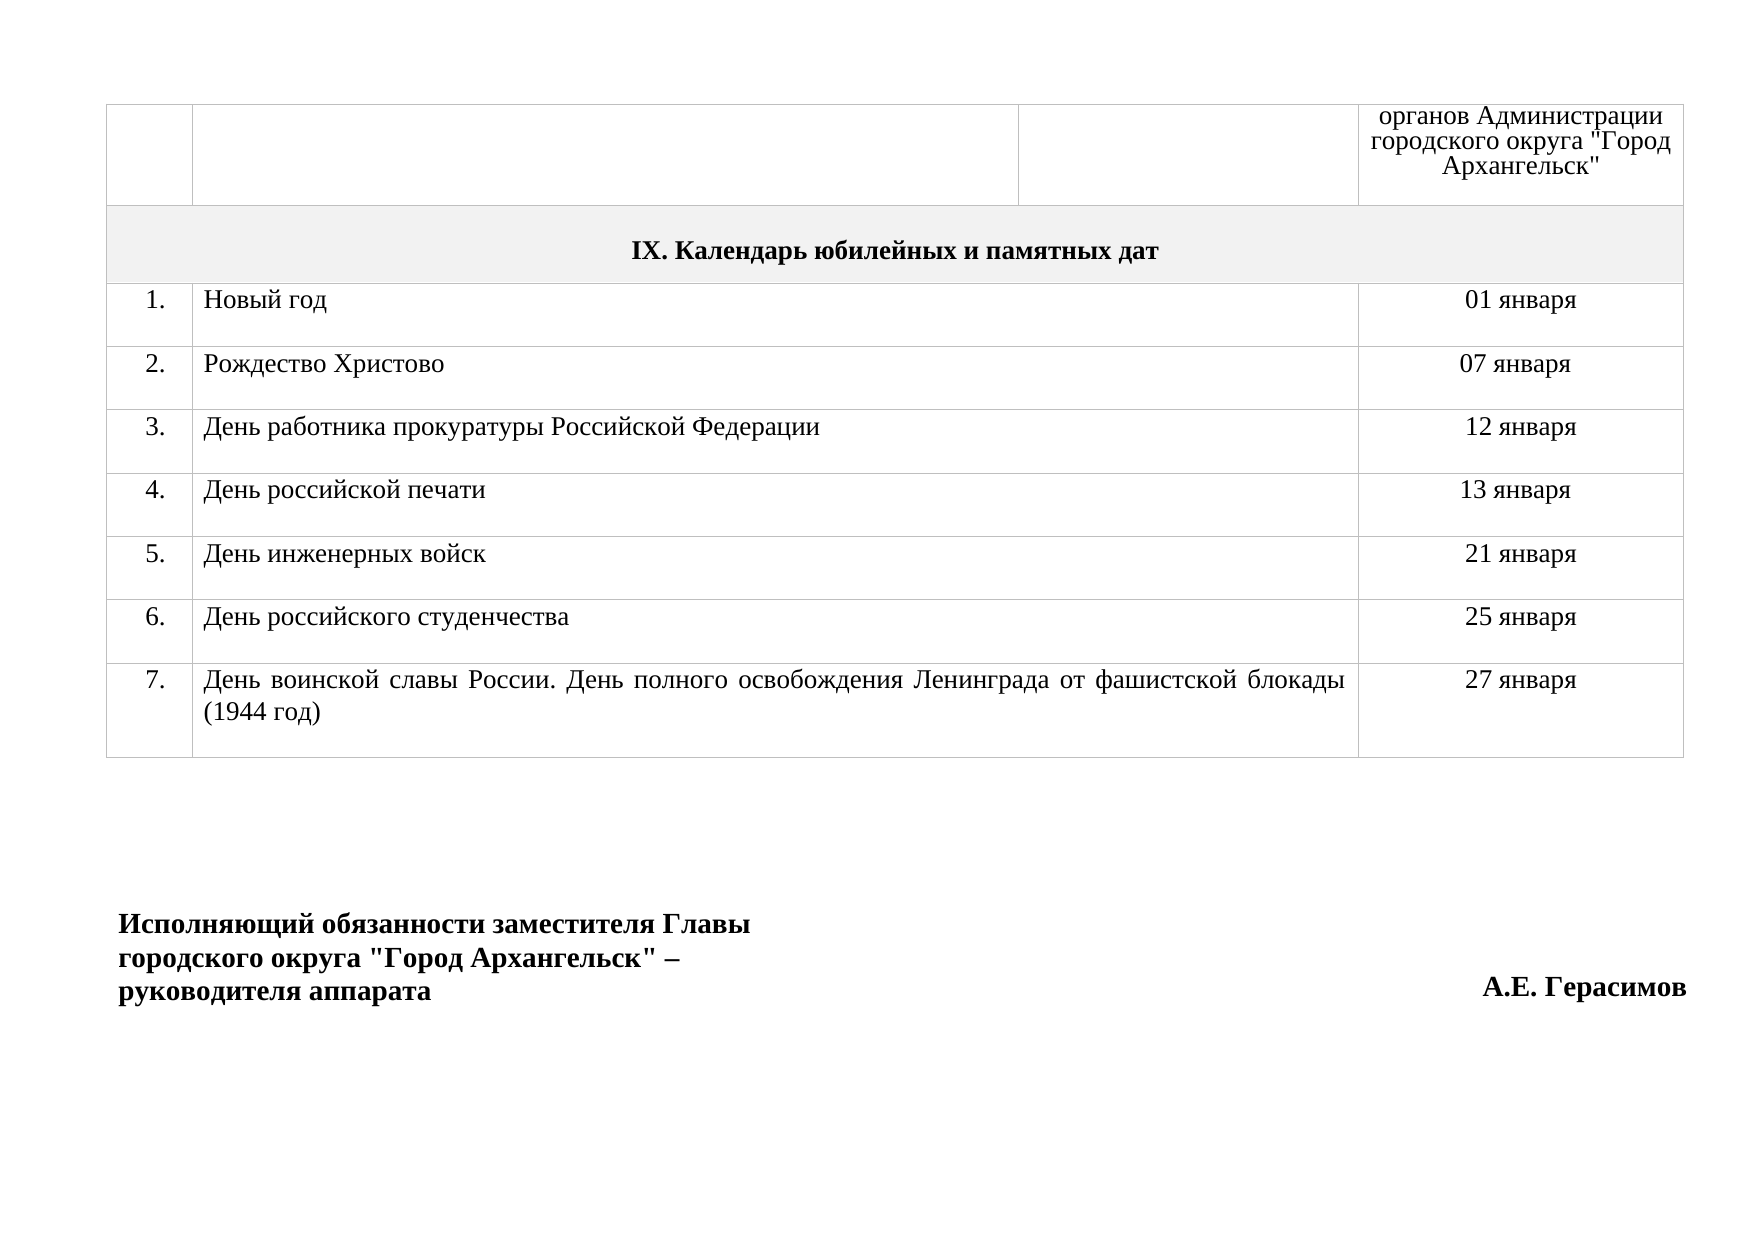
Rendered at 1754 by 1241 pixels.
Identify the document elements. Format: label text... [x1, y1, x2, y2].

table_cell День российского студенчества [193, 600, 1358, 662]
table_cell 27 января [1359, 664, 1683, 757]
table_cell 25 января [1359, 600, 1683, 662]
table_cell 12 января [1359, 410, 1683, 472]
table_cell [107, 347, 192, 409]
table_cell День воинской славы России. День полного освобождения Ленинграда от фашистской блокады (1944 год) [193, 664, 1358, 757]
table_cell [107, 410, 192, 472]
table_cell 21 января [1359, 537, 1683, 599]
table_header А.Е. Герасимов [898, 873, 1698, 1036]
table_cell Новый год [193, 284, 1358, 346]
table_cell [107, 664, 192, 757]
table_cell Рождество Христово [193, 347, 1358, 409]
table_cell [1019, 105, 1358, 204]
table_cell IX. Календарь юбилейных и памятных дат [107, 206, 1683, 282]
table_cell [107, 284, 192, 346]
table_cell 07 января [1359, 347, 1683, 409]
table_cell [107, 537, 192, 599]
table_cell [1359, 105, 1683, 204]
table_header Исполняющий обязанности заместителя Главы городского округа "Город Архангельск" – руководителя аппарата [107, 873, 897, 1036]
table_cell 13 января [1359, 474, 1683, 536]
table_cell День работника прокуратуры Российской Федерации [193, 410, 1358, 472]
table_cell [107, 474, 192, 536]
table_cell День инженерных войск [193, 537, 1358, 599]
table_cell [193, 105, 1018, 204]
table_cell День российской печати [193, 474, 1358, 536]
table_cell [107, 105, 192, 204]
table_cell [107, 600, 192, 662]
table_cell 01 января [1359, 284, 1683, 346]
